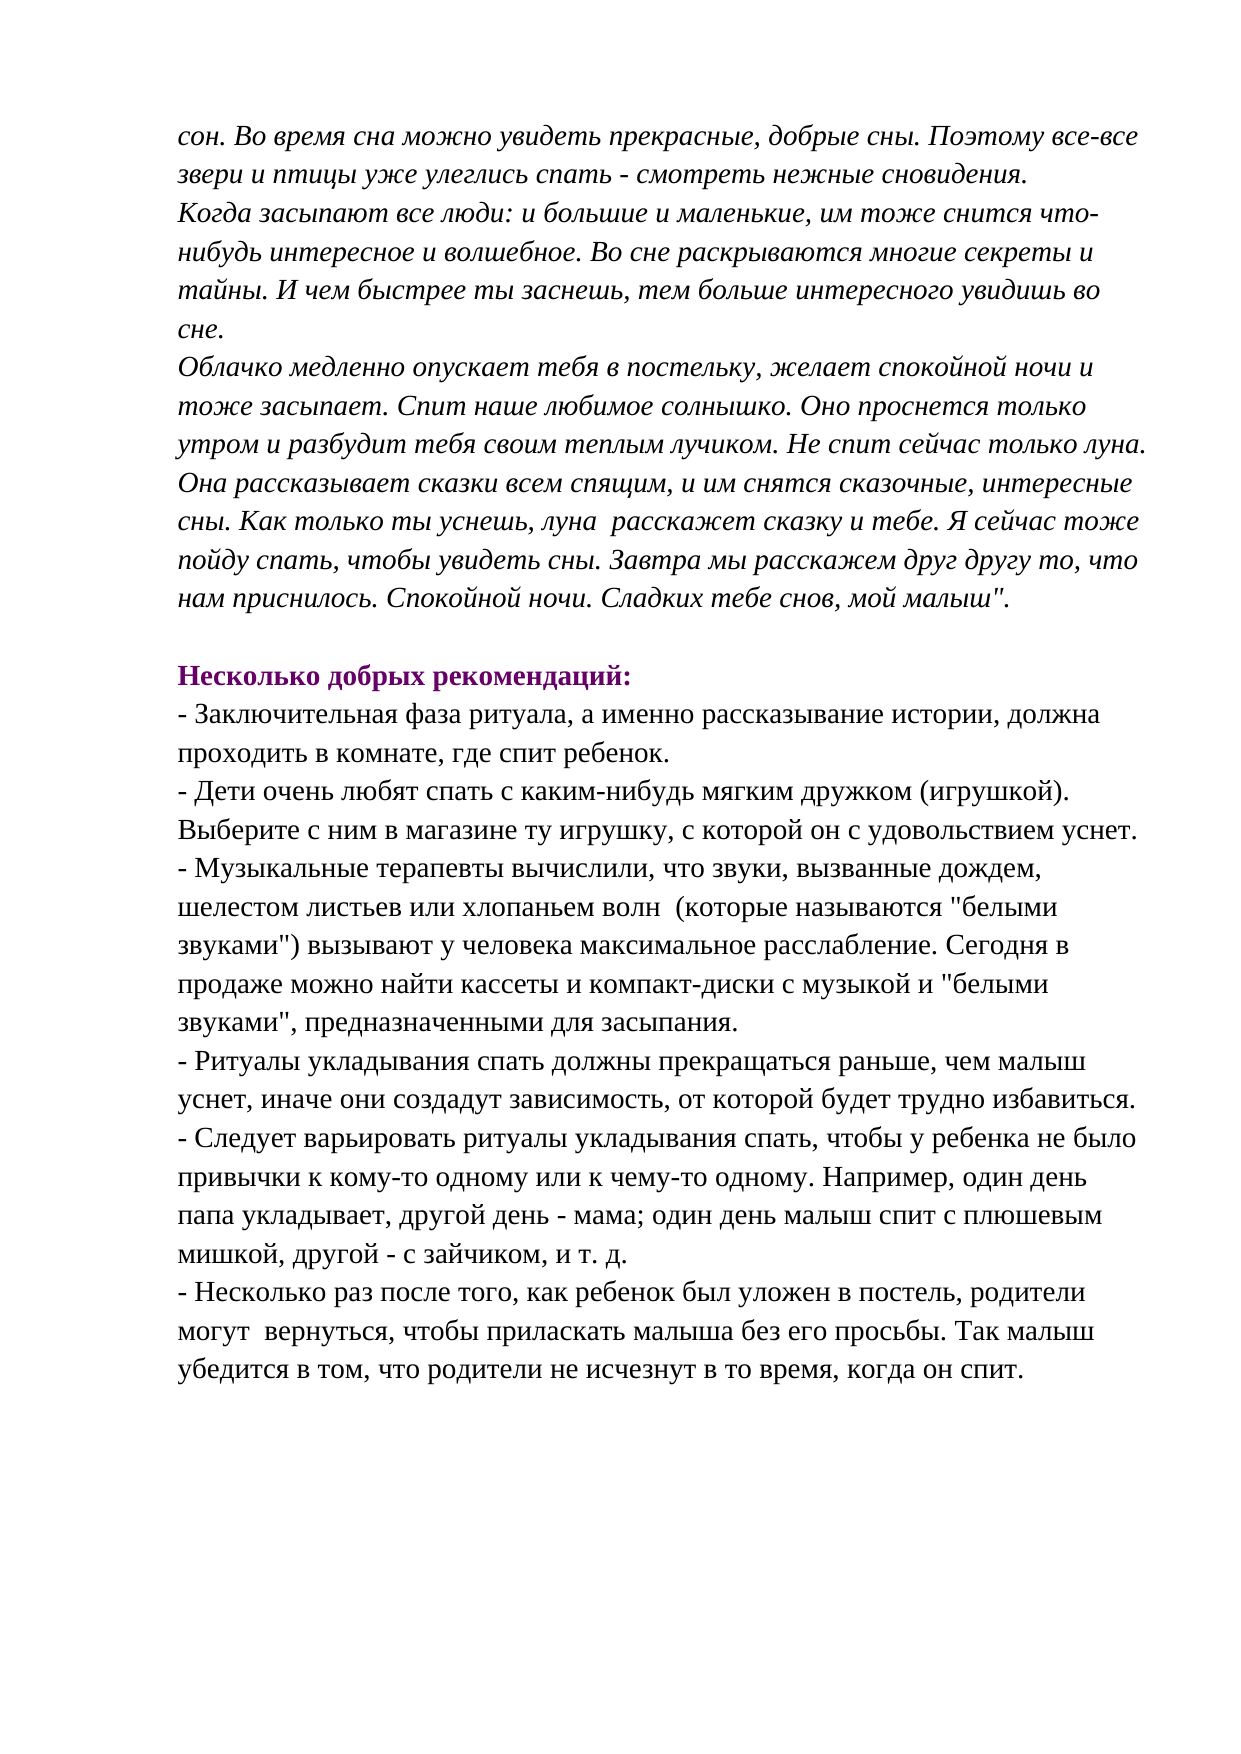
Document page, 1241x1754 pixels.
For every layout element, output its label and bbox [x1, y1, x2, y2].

text [177, 118, 1152, 1417]
